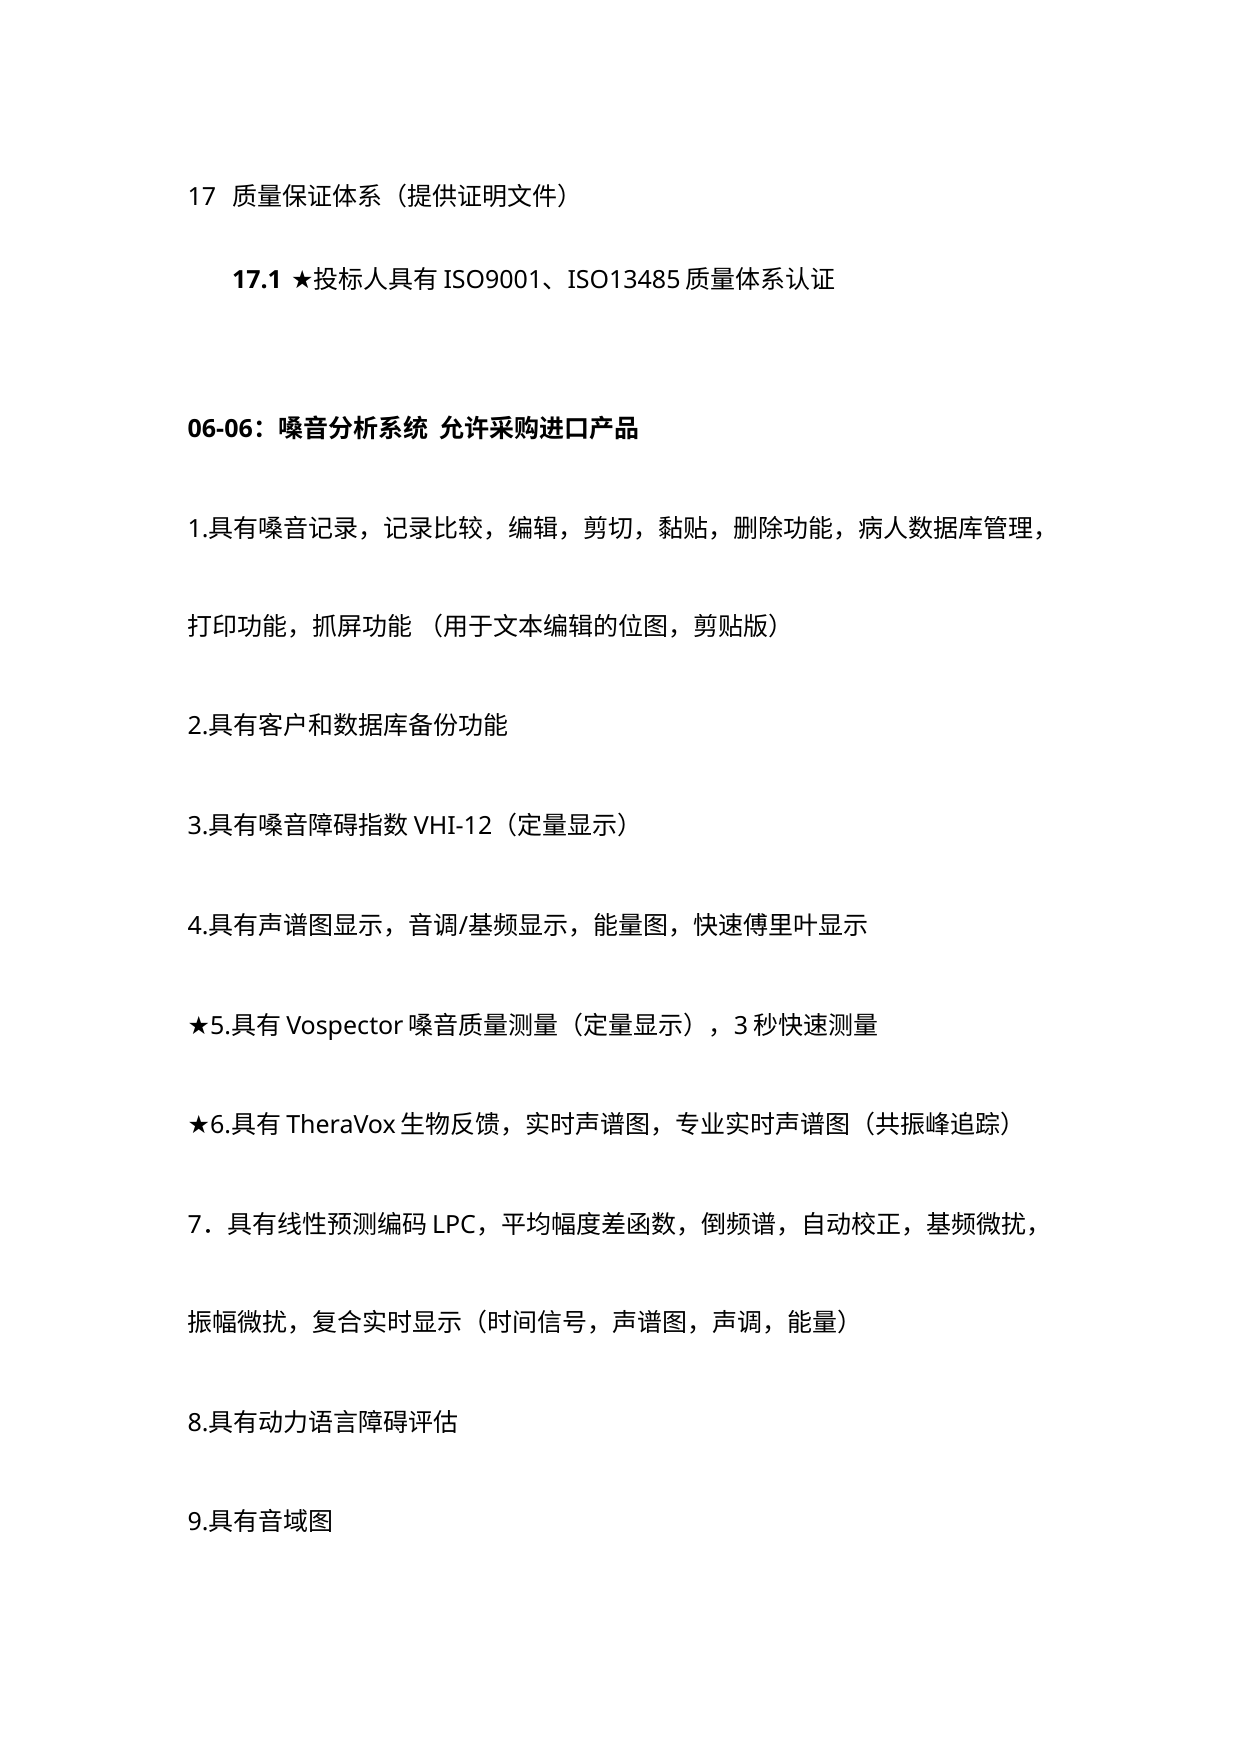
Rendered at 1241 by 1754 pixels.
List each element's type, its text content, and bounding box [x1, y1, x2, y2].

text 3.具有嗓音障碍指数VHI-12（定量显示） [187, 791, 1053, 856]
list 质量保证体系（提供证明文件） [187, 162, 1053, 227]
text 2.具有客户和数据库备份功能 [187, 691, 1053, 756]
text 7．具有线性预测编码LPC，平均幅度差函数，倒频谱，自动校正，基频微扰，振幅微扰，复合实时显示（时间信号，声谱图，声调，能量） [187, 1190, 1053, 1353]
list ★投标人具有ISO9001、ISO13485质量体系认证 [232, 245, 1053, 310]
text ★5.具有Vospector嗓音质量测量（定量显示），3秒快速测量 [187, 991, 1053, 1056]
text 4.具有声谱图显示，音调/基频显示，能量图，快速傅里叶显示 [187, 891, 1053, 956]
text 06-06：嗓音分析系统 允许采购进口产品 [187, 394, 1053, 459]
text 9.具有音域图 [187, 1487, 1053, 1552]
text 1.具有嗓音记录，记录比较，编辑，剪切，黏贴，删除功能，病人数据库管理，打印功能，抓屏功能 （用于文本编辑的位图，剪贴版） [187, 494, 1053, 657]
text 8.具有动力语言障碍评估 [187, 1388, 1053, 1453]
text ★6.具有TheraVox生物反馈，实时声谱图，专业实时声谱图（共振峰追踪） [187, 1091, 1053, 1156]
